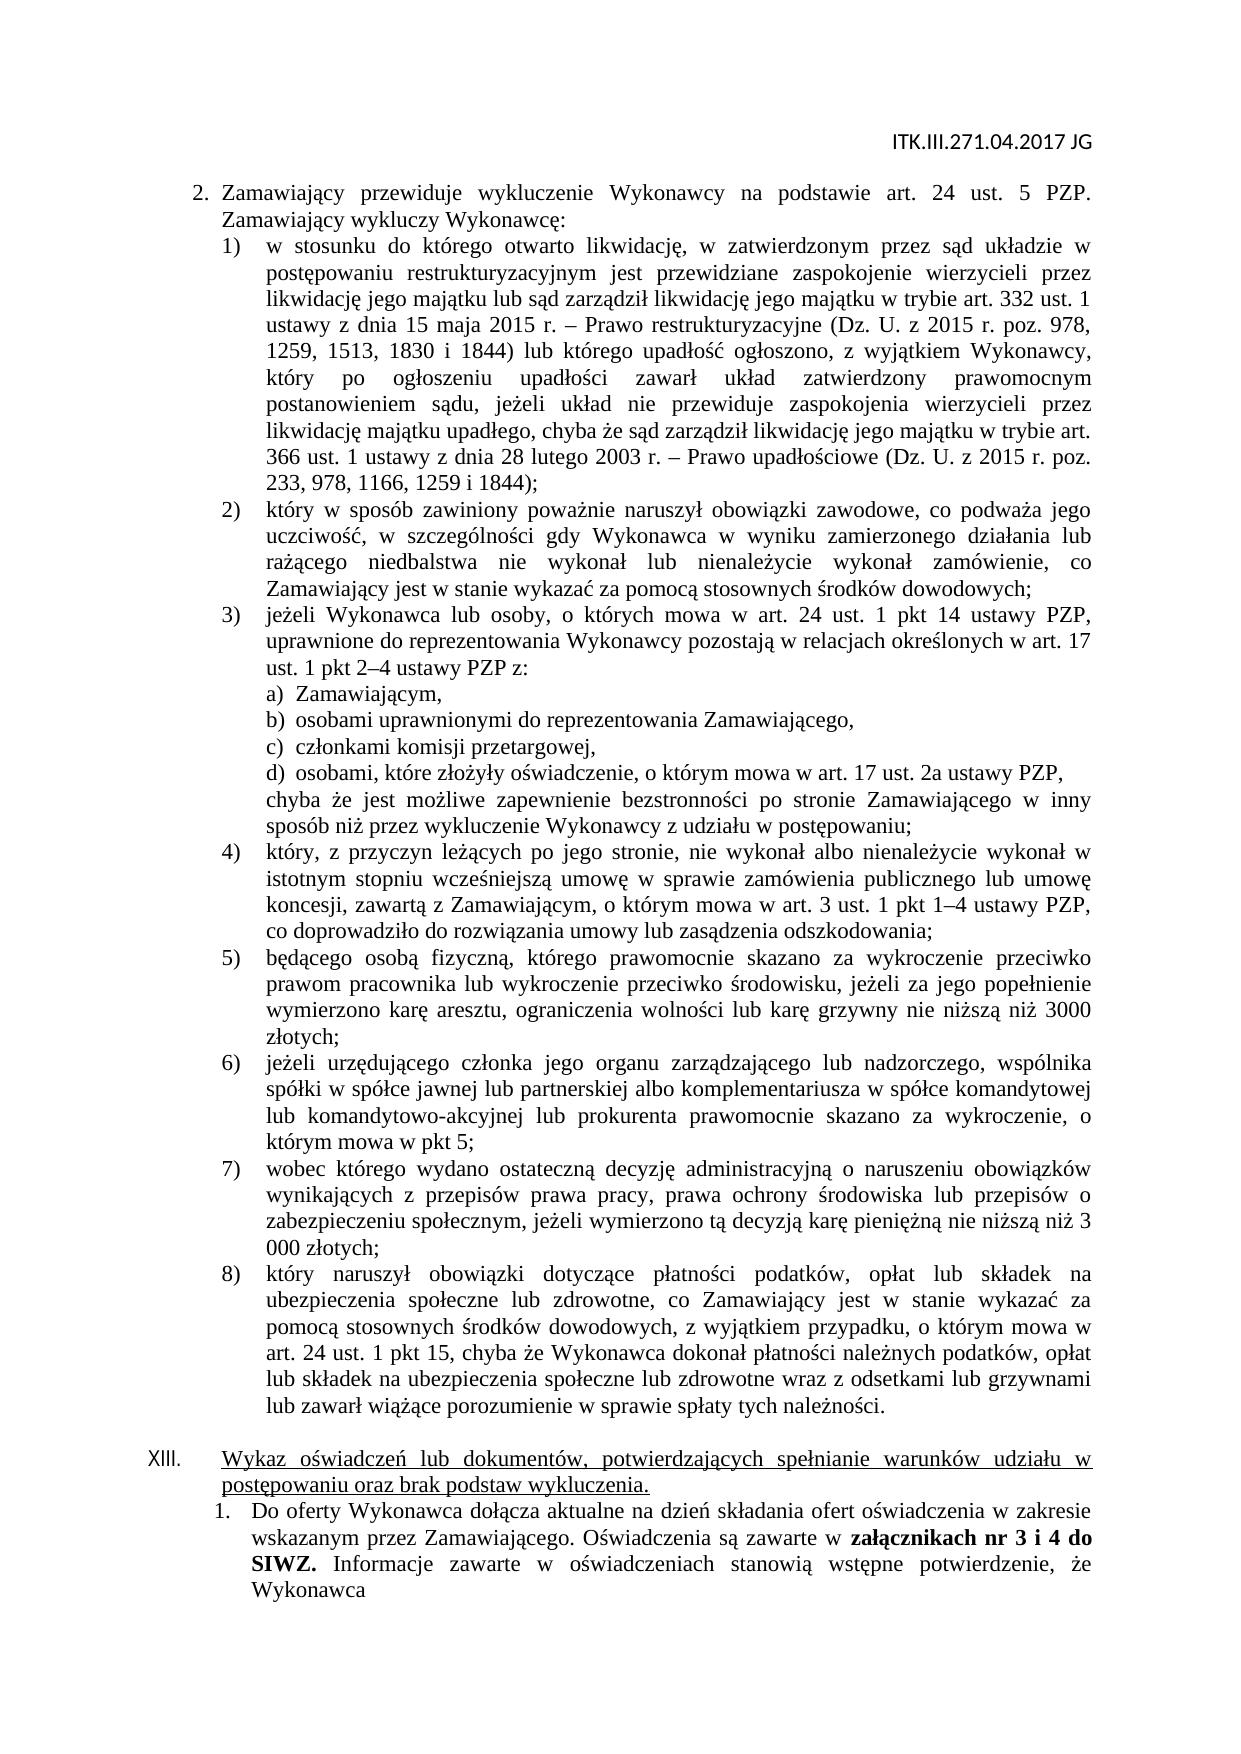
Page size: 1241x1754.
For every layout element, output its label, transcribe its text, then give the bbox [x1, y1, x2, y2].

list Do oferty Wykonawca dołącza aktualne na dzień składania ofert oświadczenia w zakresie wskazanym przez Zamawiającego. Oświadczenia są zawarte w załącznikach nr 3 i 4 do SIWZ. Informacje zawarte w oświadczeniach stanowią wstępne potwierdzenie, że Wykonawca [213, 1497, 1093, 1603]
list osobami, które złożyły oświadczenie, o którym mowa w art. 17 ust. 2a ustawy PZP, [266, 759, 1093, 786]
list który, z przyczyn leżących po jego stronie, nie wykonał albo nienależycie wykonał w istotnym stopniu wcześniejszą umowę w sprawie zamówienia publicznego lub umowę koncesji, zawartą z Zamawiającym, o którym mowa w art. 3 ust. 1 pkt 1–4 ustawy PZP, co doprowadziło do rozwiązania umowy lub zasądzenia odszkodowania; [221, 838, 1093, 944]
list wobec którego wydano ostateczną decyzję administracyjną o naruszeniu obowiązków wynikających z przepisów prawa pracy, prawa ochrony środowiska lub przepisów o zabezpieczeniu społecznym, jeżeli wymierzono tą decyzją karę pieniężną nie niższą niż 3 000 złotych; [221, 1154, 1093, 1260]
list Zamawiający przewiduje wykluczenie Wykonawcy na podstawie art. 24 ust. 5 PZP. Zamawiający wykluczy Wykonawcę: [192, 179, 1093, 232]
list w stosunku do którego otwarto likwidację, w zatwierdzonym przez sąd układzie w postępowaniu restrukturyzacyjnym jest przewidziane zaspokojenie wierzycieli przez likwidację jego majątku lub sąd zarządził likwidację jego majątku w trybie art. 332 ust. 1 ustawy z dnia 15 maja 2015 r. – Prawo restrukturyzacyjne (Dz. U. z 2015 r. poz. 978, 1259, 1513, 1830 i 1844) lub którego upadłość ogłoszono, z wyjątkiem Wykonawcy, który po ogłoszeniu upadłości zawarł układ zatwierdzony prawomocnym postanowieniem sądu, jeżeli układ nie przewiduje zaspokojenia wierzycieli przez likwidację majątku upadłego, chyba że sąd zarządził likwidację jego majątku w trybie art. 366 ust. 1 ustawy z dnia 28 lutego 2003 r. – Prawo upadłościowe (Dz. U. z 2015 r. poz. 233, 978, 1166, 1259 i 1844); [221, 232, 1093, 496]
list Zamawiającym, [266, 680, 1093, 707]
list będącego osobą fizyczną, którego prawomocnie skazano za wykroczenie przeciwko prawom pracownika lub wykroczenie przeciwko środowisku, jeżeli za jego popełnienie wymierzono karę aresztu, ograniczenia wolności lub karę grzywny nie niższą niż 3000 złotych; [221, 944, 1093, 1049]
list jeżeli Wykonawca lub osoby, o których mowa w art. 24 ust. 1 pkt 14 ustawy PZP, uprawnione do reprezentowania Wykonawcy pozostają w relacjach określonych w art. 17 ust. 1 pkt 2–4 ustawy PZP z: [221, 601, 1093, 680]
list Wykaz oświadczeń lub dokumentów, potwierdzających spełnianie warunków udziału w postępowaniu oraz brak podstaw wykluczenia. [148, 1444, 1093, 1497]
list chyba że jest możliwe zapewnienie bezstronności po stronie Zamawiającego w inny sposób niż przez wykluczenie Wykonawcy z udziału w postępowaniu; [266, 786, 1093, 838]
list członkami komisji przetargowej, [266, 733, 1093, 759]
list osobami uprawnionymi do reprezentowania Zamawiającego, [266, 707, 1093, 733]
list który w sposób zawiniony poważnie naruszył obowiązki zawodowe, co podważa jego uczciwość, w szczególności gdy Wykonawca w wyniku zamierzonego działania lub rażącego niedbalstwa nie wykonał lub nienależycie wykonał zamówienie, co Zamawiający jest w stanie wykazać za pomocą stosownych środków dowodowych; [221, 496, 1093, 601]
list jeżeli urzędującego członka jego organu zarządzającego lub nadzorczego, wspólnika spółki w spółce jawnej lub partnerskiej albo komplementariusza w spółce komandytowej lub komandytowo-akcyjnej lub prokurenta prawomocnie skazano za wykroczenie, o którym mowa w pkt 5; [221, 1049, 1093, 1154]
list który naruszył obowiązki dotyczące płatności podatków, opłat lub składek na ubezpieczenia społeczne lub zdrowotne, co Zamawiający jest w stanie wykazać za pomocą stosownych środków dowodowych, z wyjątkiem przypadku, o którym mowa w art. 24 ust. 1 pkt 15, chyba że Wykonawca dokonał płatności należnych podatków, opłat lub składek na ubezpieczenia społeczne lub zdrowotne wraz z odsetkami lub grzywnami lub zawarł wiążące porozumienie w sprawie spłaty tych należności. [221, 1260, 1093, 1418]
